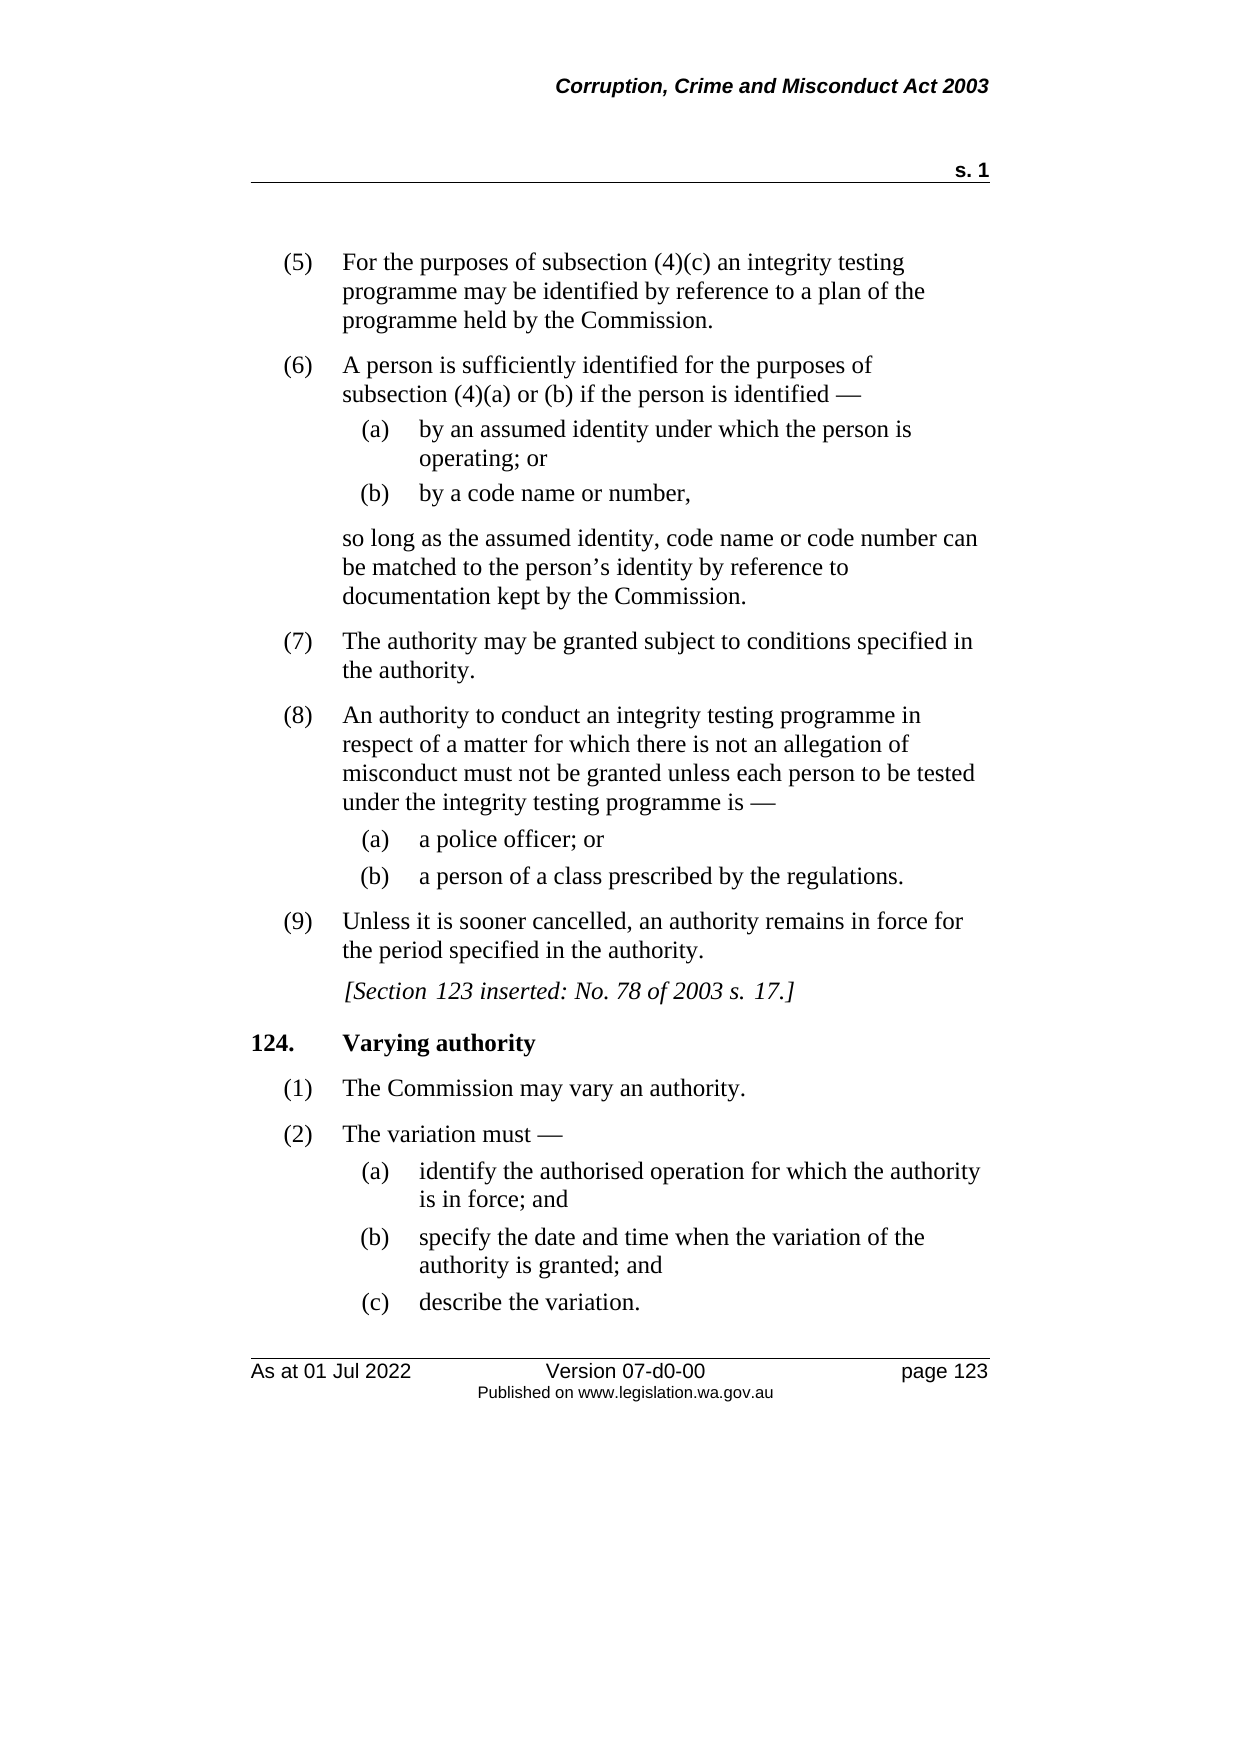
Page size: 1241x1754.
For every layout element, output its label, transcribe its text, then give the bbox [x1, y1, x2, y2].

text [Section 123 inserted: No. 78 of 2003 s. 17.] [251, 976, 990, 1005]
text so long as the assumed identity, code name or code number can be matched to the person’s identity by reference to documentation kept by the Commission. [251, 523, 990, 609]
text (9) Unless it is sooner cancelled, an authority remains in force for the period specified in the authority. [251, 906, 990, 964]
text (7) The authority may be granted subject to conditions specified in the authority. [251, 626, 990, 684]
text (a) a police officer; or [251, 824, 990, 852]
subtitle 124. Varying authority [251, 1028, 990, 1057]
text (a) identify the authorised operation for which the authority is in force; and [251, 1156, 990, 1213]
text (b) a person of a class prescribed by the regulations. [251, 861, 990, 889]
text (8) An authority to conduct an integrity testing programme in respect of a matter for which there is not an allegation of misconduct must not be granted unless each person to be tested under the integrity testing programme is — [251, 700, 990, 815]
text (c) describe the variation. [251, 1287, 990, 1316]
text (1) The Commission may vary an authority. [251, 1073, 990, 1102]
text (b) by a code name or number, [251, 478, 990, 507]
text (5) For the purposes of subsection (4)(c) an integrity testing programme may be identified by reference to a plan of the programme held by the Commission. [251, 247, 990, 334]
text (b) specify the date and time when the variation of the authority is granted; and [251, 1222, 990, 1279]
text (a) by an assumed identity under which the person is operating; or [251, 414, 990, 472]
text (2) The variation must — [251, 1119, 990, 1147]
text (6) A person is sufficiently identified for the purposes of subsection (4)(a) or (b) if the person is identified — [251, 350, 990, 408]
